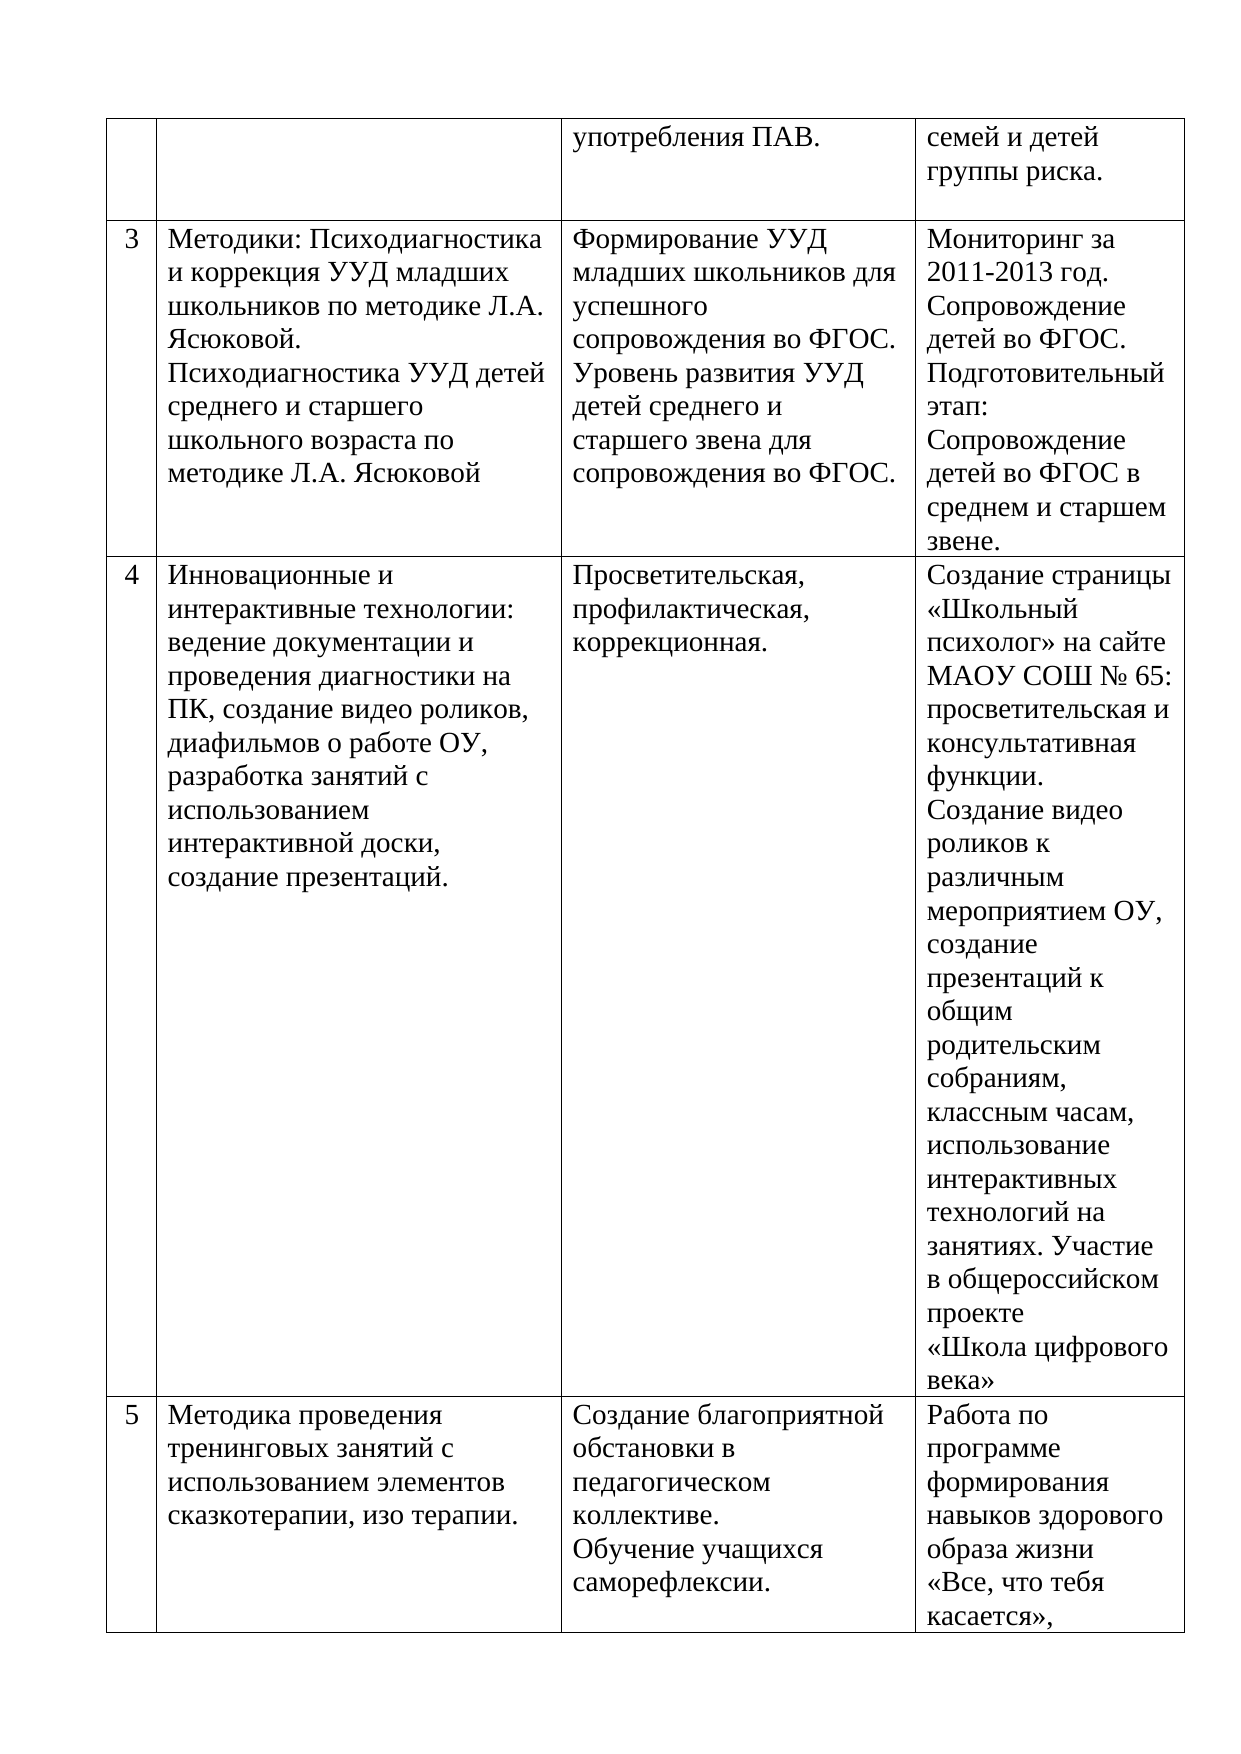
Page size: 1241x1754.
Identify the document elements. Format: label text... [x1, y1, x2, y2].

table_cell Инновационные и интерактивные технологии: ведение документации и проведения диагностики на ПК, создание видео роликов, диафильмов о работе ОУ, разработка занятий с использованием интерактивной доски, создание презентаций. [157, 557, 561, 1396]
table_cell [916, 119, 1184, 220]
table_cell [562, 1397, 915, 1632]
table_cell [157, 119, 561, 220]
table_cell Создание страницы «Школьный психолог» на сайте МАОУ СОШ № 65: просветительская и консультативная функции. Создание видео роликов к различным мероприятием ОУ, создание презентаций к общим родительским собраниям, классным часам, использование интерактивных технологий на занятиях. Участие в общероссийском проекте «Школа цифрового века» [916, 557, 1184, 1396]
table_cell Просветительская, профилактическая, коррекционная. [562, 557, 915, 1396]
table_cell 4 [107, 557, 156, 1396]
table_cell Формирование УУД младших школьников для успешного сопровождения во ФГОС. Уровень развития УУД детей среднего и старшего звена для сопровождения во ФГОС. [562, 221, 915, 556]
table_cell 2 [107, 119, 156, 220]
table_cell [916, 1397, 1184, 1632]
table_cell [157, 1397, 561, 1632]
table_cell 5 [107, 1397, 156, 1632]
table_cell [562, 119, 915, 220]
table_cell 3 [107, 221, 156, 556]
table_cell Методики: Психодиагностика и коррекция УУД младших школьников по методике Л.А. Ясюковой. Психодиагностика УУД детей среднего и старшего школьного возраста по методике Л.А. Ясюковой [157, 221, 561, 556]
table_cell Мониторинг за 2011-2013 год. Сопровождение детей во ФГОС. Подготовительный этап: Сопровождение детей во ФГОС в среднем и старшем звене. [916, 221, 1184, 556]
